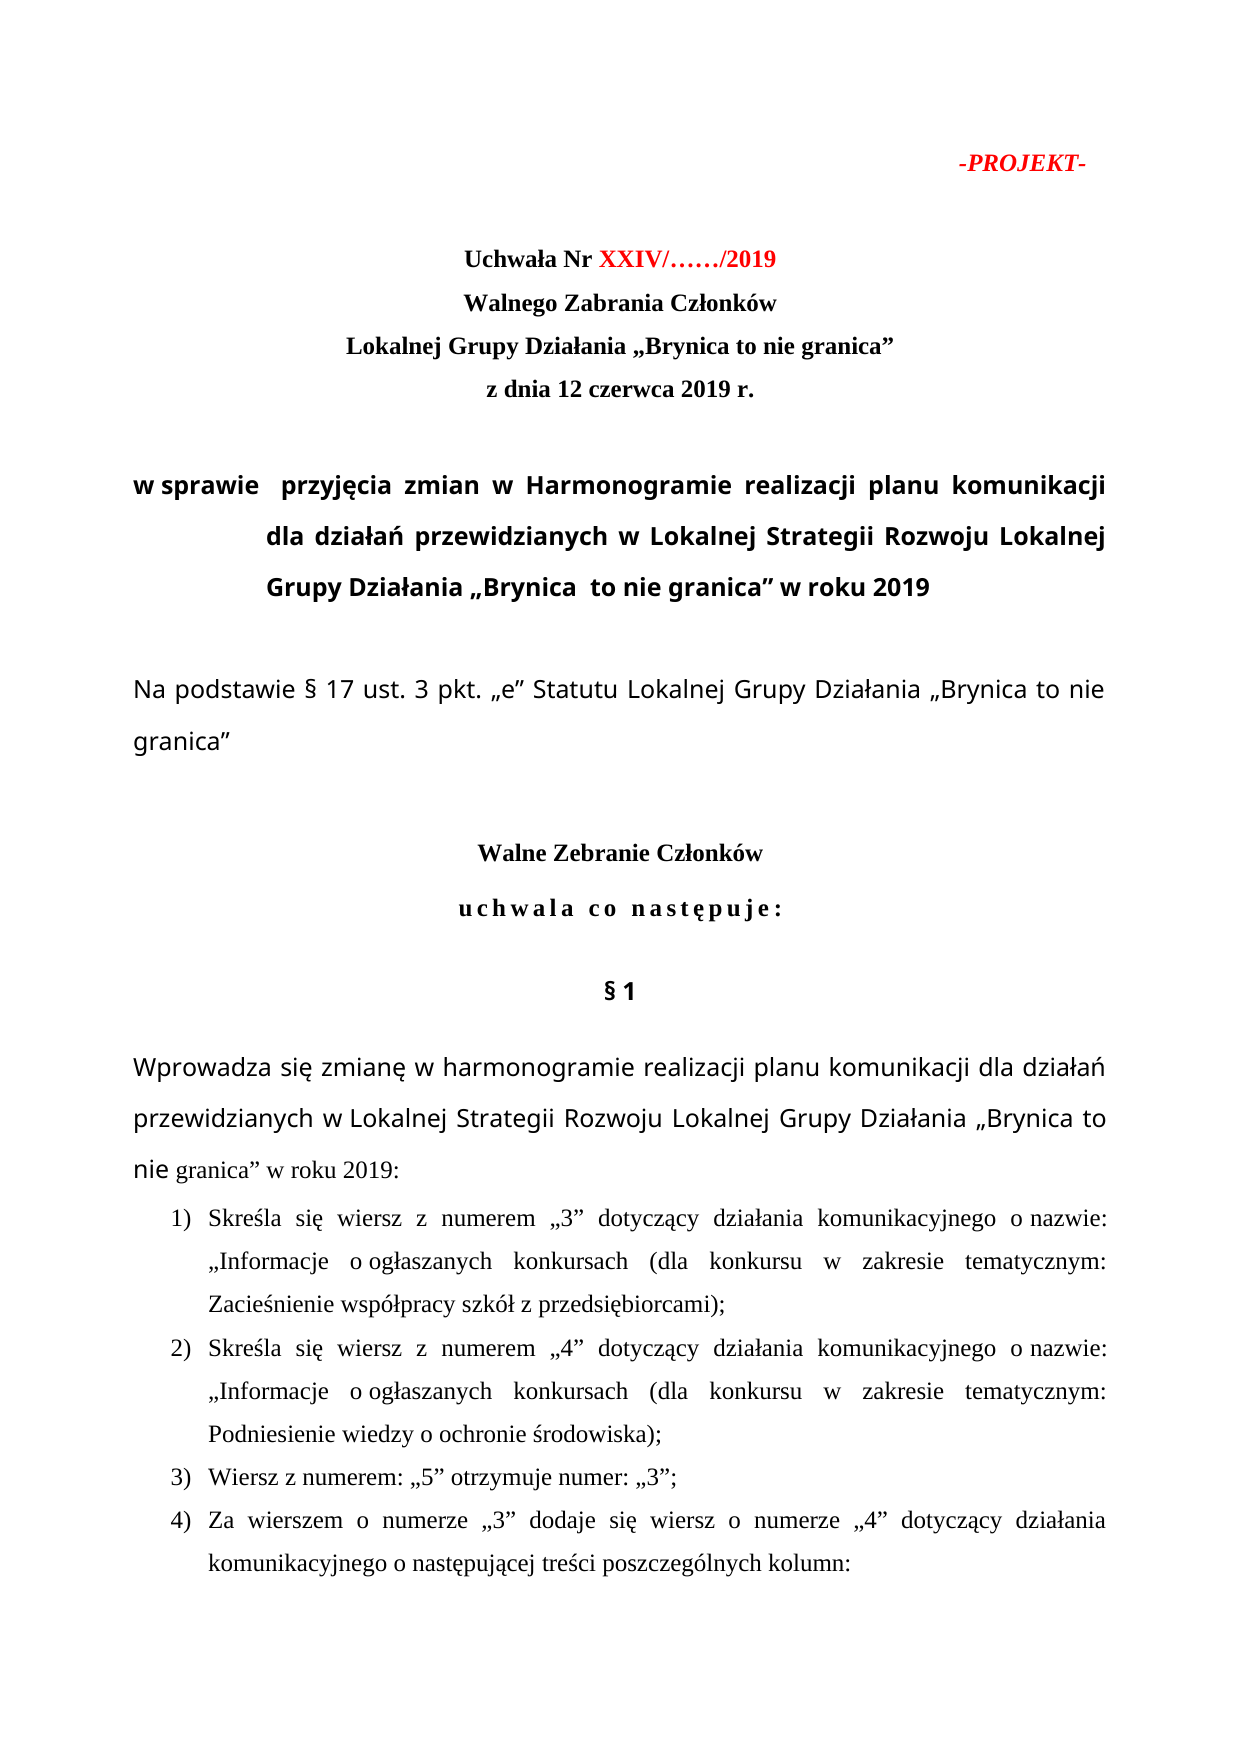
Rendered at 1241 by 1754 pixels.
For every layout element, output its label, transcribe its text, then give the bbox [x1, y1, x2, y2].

list Wiersz z numerem: „5” otrzymuje numer: „3”; [170, 1462, 1107, 1491]
list Skreśla się wiersz z numerem „3” dotyczący działania komunikacyjnego o nazwie: „Informacje o ogłaszanych konkursach (dla konkursu w zakresie tematycznym: Zacieśnienie współpracy szkół z przedsiębiorcami); [170, 1203, 1107, 1318]
text w sprawie przyjęcia zmian w Harmonogramie realizacji planu komunikacji dla działań przewidzianych w Lokalnej Strategii Rozwoju Lokalnej Grupy Działania „Brynica to nie granica” w roku 2019 [133, 468, 1107, 604]
text § 1 [133, 974, 1107, 1008]
text uchwala co następuje: [133, 893, 1107, 922]
text z dnia 12 czerwca 2019 r. [133, 374, 1107, 403]
text Lokalnej Grupy Działania „Brynica to nie granica” [133, 331, 1107, 359]
text -PROJEKT- [133, 148, 1107, 227]
text Uchwała Nr XXIV/……/2019 [133, 244, 1107, 273]
text Na podstawie § 17 ust. 3 pkt. „e” Statutu Lokalnej Grupy Działania „Brynica to nie granica” [133, 672, 1107, 757]
text Wprowadza się zmianę w harmonogramie realizacji planu komunikacji dla działań przewidzianych w Lokalnej Strategii Rozwoju Lokalnej Grupy Działania „Brynica to nie granica” w roku 2019: [133, 1050, 1107, 1186]
text Walne Zebranie Członków [133, 838, 1107, 867]
text Walnego Zabrania Członków [133, 288, 1107, 316]
list Skreśla się wiersz z numerem „4” dotyczący działania komunikacyjnego o nazwie: „Informacje o ogłaszanych konkursach (dla konkursu w zakresie tematycznym: Podniesienie wiedzy o ochronie środowiska); [170, 1333, 1107, 1448]
list Za wierszem o numerze „3” dodaje się wiersz o numerze „4” dotyczący działania komunikacyjnego o następującej treści poszczególnych kolumn: [170, 1505, 1107, 1577]
